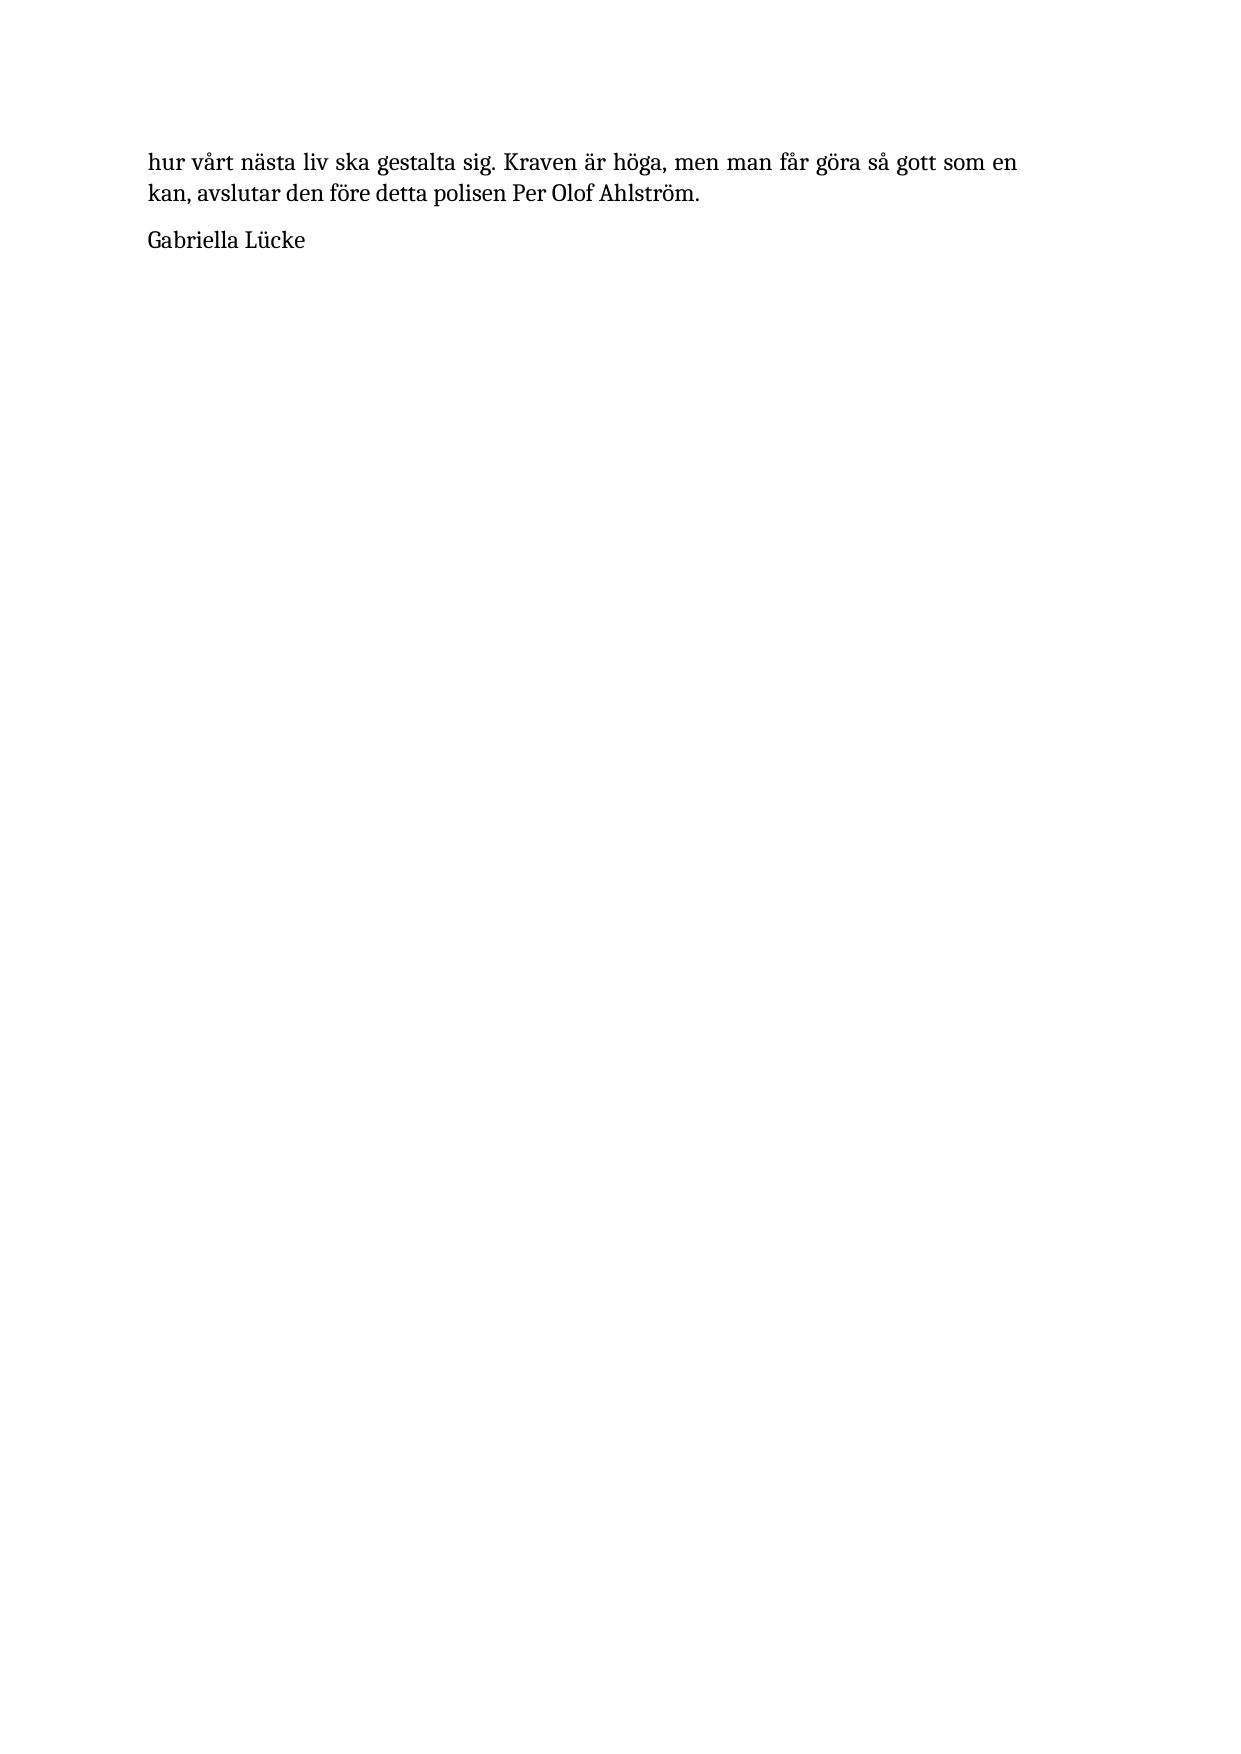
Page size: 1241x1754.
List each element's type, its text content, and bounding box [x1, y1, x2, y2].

text Gabriella Lücke [148, 226, 1019, 255]
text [148, 148, 1019, 207]
